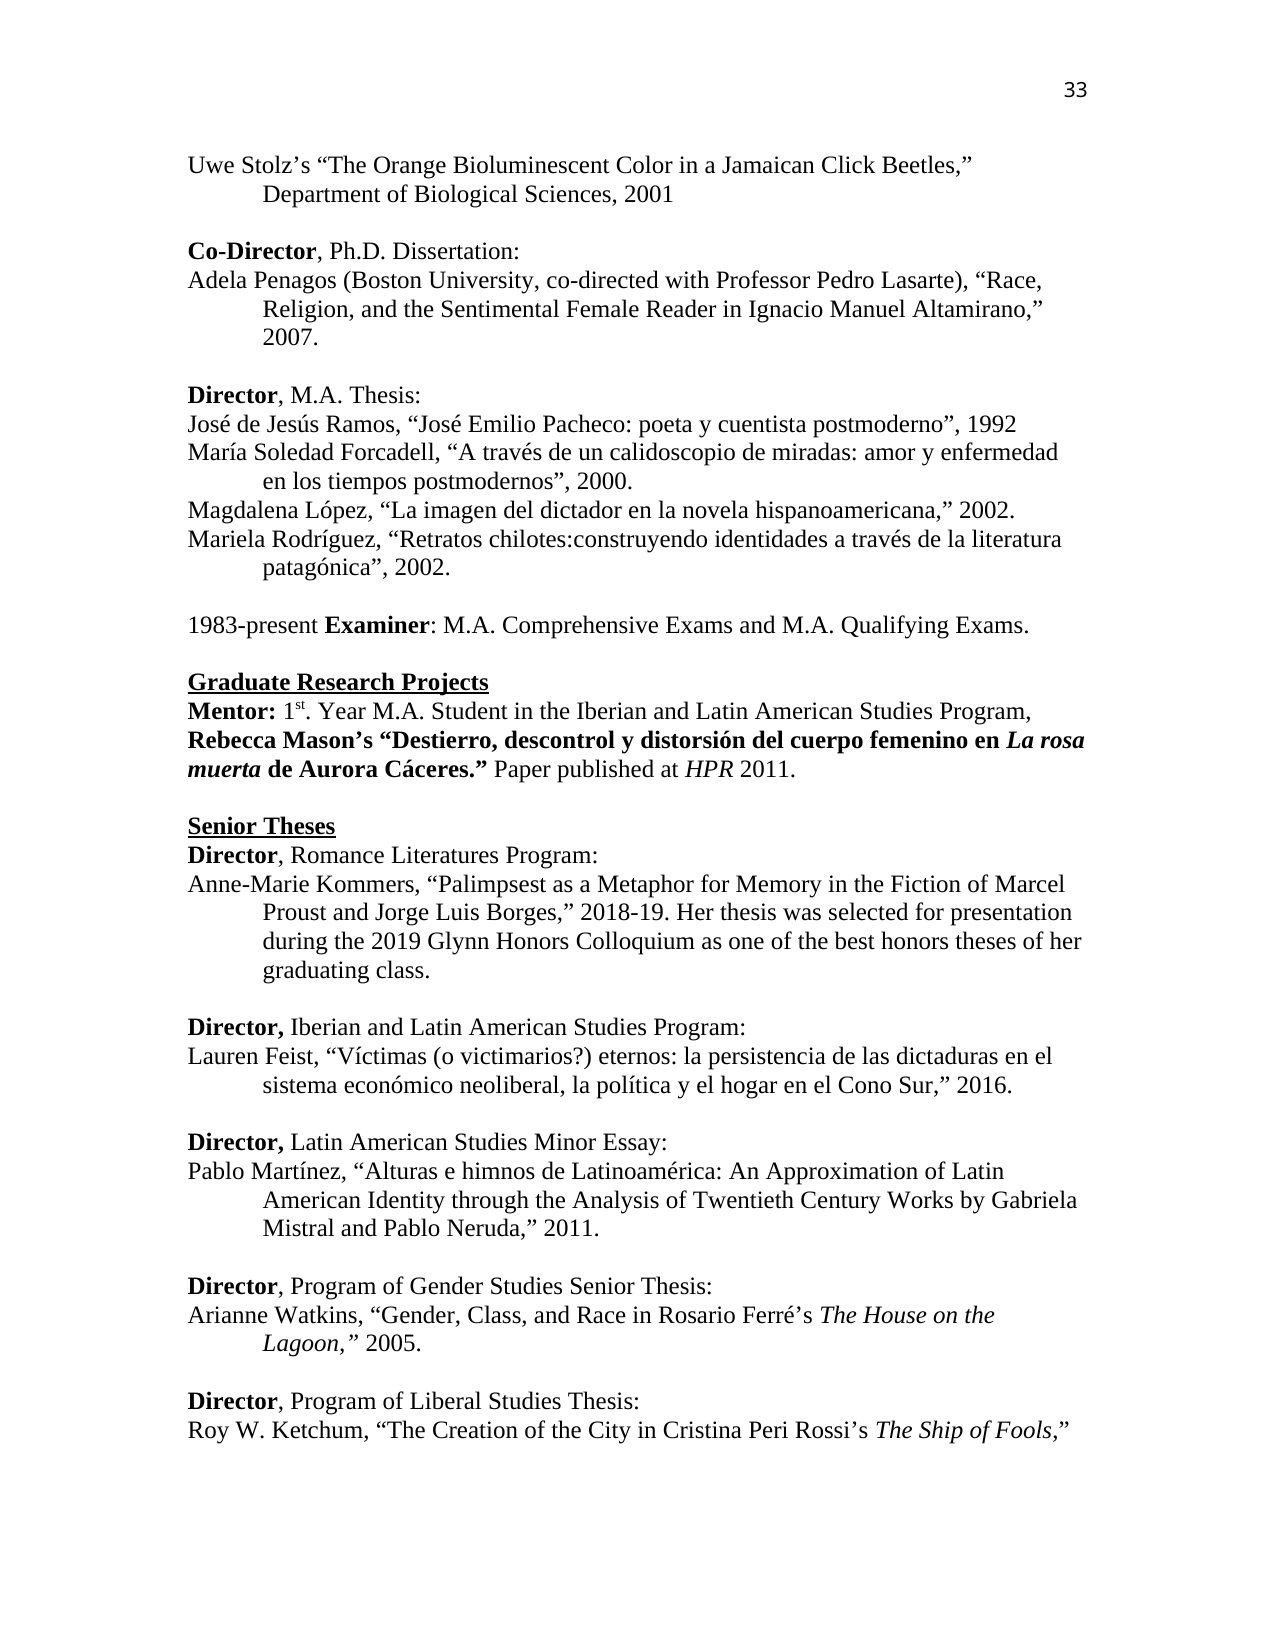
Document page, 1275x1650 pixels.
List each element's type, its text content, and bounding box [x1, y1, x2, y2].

text Adela Penagos (Boston University, co-directed with Professor Pedro Lasarte), “Race, Religion, and the Sentimental Female Reader in Ignacio Manuel Altamirano,” 2007. [187, 265, 1087, 351]
text Director, Latin American Studies Minor Essay: [187, 1127, 1087, 1156]
text Uwe Stolz’s “The Orange Bioluminescent Color in a Jamaican Click Beetles,” Department of Biological Sciences, 2001 [187, 150, 1087, 207]
text Director, Program of Liberal Studies Thesis: [187, 1386, 1087, 1415]
text 1983-present Examiner: M.A. Comprehensive Exams and M.A. Qualifying Exams. [187, 610, 1087, 639]
text Graduate Research Projects [187, 667, 1087, 696]
text Director, M.A. Thesis: [187, 380, 1087, 409]
text Lauren Feist, “Víctimas (o victimarios?) eternos: la persistencia de las dictaduras en el sistema económico neoliberal, la política y el hogar en el Cono Sur,” 2016. [187, 1041, 1087, 1099]
text Roy W. Ketchum, “The Creation of the City in Cristina Peri Rossi’s The Ship of Fools,” [187, 1415, 1087, 1443]
text Director, Program of Gender Studies Senior Thesis: [187, 1271, 1087, 1300]
text Anne-Marie Kommers, “Palimpsest as a Metaphor for Memory in the Fiction of Marcel Proust and Jorge Luis Borges,” 2018-19. Her thesis was selected for presentation during the 2019 Glynn Honors Colloquium as one of the best honors theses of her graduating class. [187, 869, 1087, 984]
text Pablo Martínez, “Alturas e himnos de Latinoamérica: An Approximation of Latin American Identity through the Analysis of Twentieth Century Works by Gabriela Mistral and Pablo Neruda,” 2011. [187, 1156, 1087, 1242]
text Arianne Watkins, “Gender, Class, and Race in Rosario Ferré’s The House on the Lagoon,” 2005. [187, 1300, 1087, 1357]
text Mariela Rodríguez, “Retratos chilotes:construyendo identidades a través de la literatura patagónica”, 2002. [187, 524, 1087, 581]
text Director, Iberian and Latin American Studies Program: [187, 1012, 1087, 1041]
text María Soledad Forcadell, “A través de un calidoscopio de miradas: amor y enfermedad en los tiempos postmodernos”, 2000. [187, 437, 1087, 495]
text Director, Romance Literatures Program: [187, 840, 1087, 869]
text Magdalena López, “La imagen del dictador en la novela hispanoamericana,” 2002. [187, 495, 1087, 524]
text José de Jesús Ramos, “José Emilio Pacheco: poeta y cuentista postmoderno”, 1992 [187, 409, 1087, 437]
text Senior Theses [187, 811, 1087, 840]
text Mentor: 1st. Year M.A. Student in the Iberian and Latin American Studies Program, Rebecca Mason’s “Destierro, descontrol y distorsión del cuerpo femenino en La rosa muerta de Aurora Cáceres.” Paper published at HPR 2011. [187, 696, 1087, 782]
text Co-Director, Ph.D. Dissertation: [187, 236, 1087, 265]
